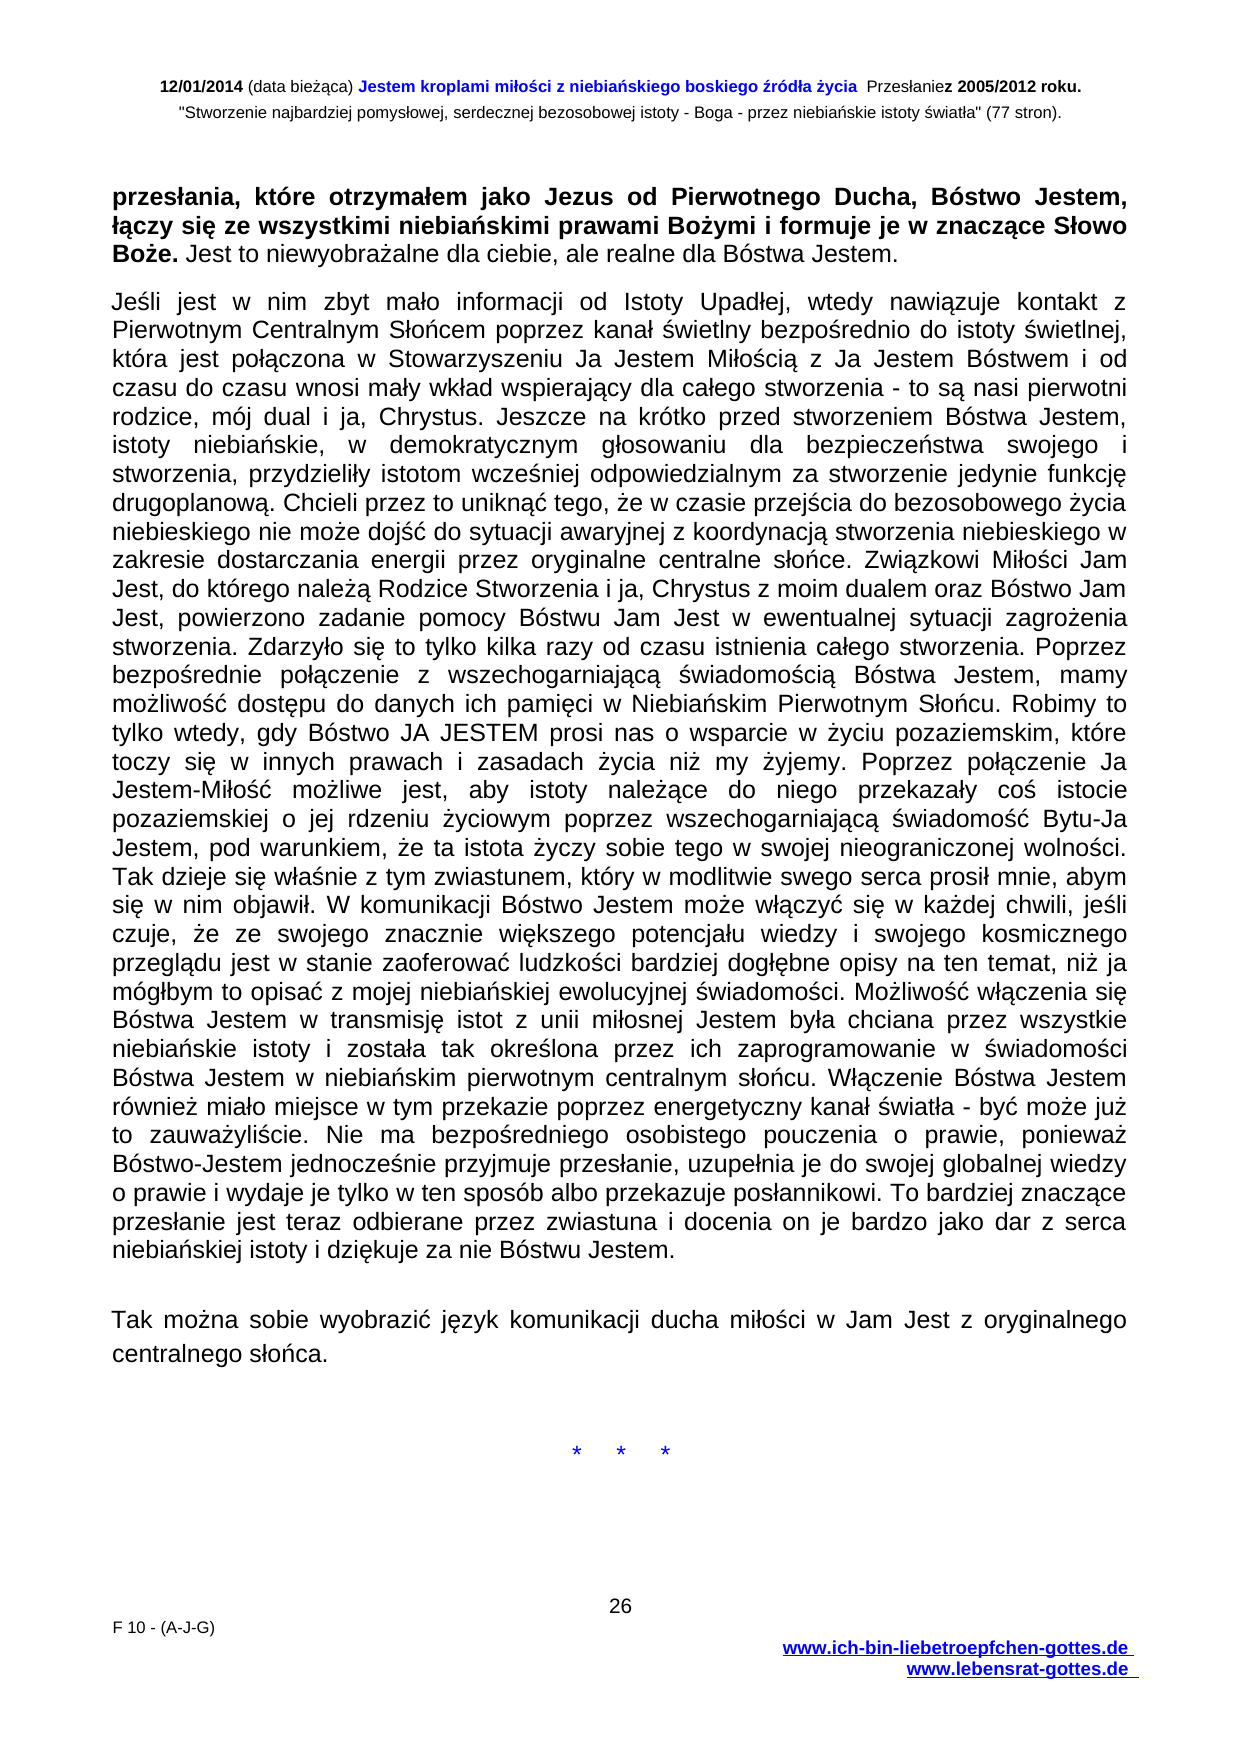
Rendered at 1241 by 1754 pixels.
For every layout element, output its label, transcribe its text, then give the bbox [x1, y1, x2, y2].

text Tak można sobie wyobrazić język komunikacji ducha miłości w Jam Jest z oryginalnego centralnego słońca. [111, 1304, 1128, 1368]
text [111, 182, 1128, 268]
text * * * [112, 1440, 1130, 1468]
text Jeśli jest w nim zbyt mało informacji od Istoty Upadłej, wtedy nawiązuje kontakt z Pierwotnym Centralnym Słońcem poprzez kanał świetlny bezpośrednio do istoty świetlnej, która jest połączona w Stowarzyszeniu Ja Jestem Miłością z Ja Jestem Bóstwem i od czasu do czasu wnosi mały wkład wspierający dla całego stworzenia - to są nasi pierwotni rodzice, mój dual i ja, Chrystus. Jeszcze na krótko przed stworzeniem Bóstwa Jestem, istoty niebiańskie, w demokratycznym głosowaniu dla bezpieczeństwa swojego i stworzenia, przydzieliły istotom wcześniej odpowiedzialnym za stworzenie jedynie funkcję drugoplanową. Chcieli przez to uniknąć tego, że w czasie przejścia do bezosobowego życia niebieskiego nie może dojść do sytuacji awaryjnej z koordynacją stworzenia niebieskiego w zakresie dostarczania energii przez oryginalne centralne słońce. Związkowi Miłości Jam Jest, do którego należą Rodzice Stworzenia i ja, Chrystus z moim dualem oraz Bóstwo Jam Jest, powierzono zadanie pomocy Bóstwu Jam Jest w ewentualnej sytuacji zagrożenia stworzenia. Zdarzyło się to tylko kilka razy od czasu istnienia całego stworzenia. Poprzez bezpośrednie połączenie z wszechogarniającą świadomością Bóstwa Jestem, mamy możliwość dostępu do danych ich pamięci w Niebiańskim Pierwotnym Słońcu. Robimy to tylko wtedy, gdy Bóstwo JA JESTEM prosi nas o wsparcie w życiu pozaziemskim, które toczy się w innych prawach i zasadach życia niż my żyjemy. Poprzez połączenie Ja Jestem-Miłość możliwe jest, aby istoty należące do niego przekazały coś istocie pozaziemskiej o jej rdzeniu życiowym poprzez wszechogarniającą świadomość Bytu-Ja Jestem, pod warunkiem, że ta istota życzy sobie tego w swojej nieograniczonej wolności. Tak dzieje się właśnie z tym zwiastunem, który w modlitwie swego serca prosił mnie, abym się w nim objawił. W komunikacji Bóstwo Jestem może włączyć się w każdej chwili, jeśli czuje, że ze swojego znacznie większego potencjału wiedzy i swojego kosmicznego przeglądu jest w stanie zaoferować ludzkości bardziej dogłębne opisy na ten temat, niż ja mógłbym to opisać z mojej niebiańskiej ewolucyjnej świadomości. Możliwość włączenia się Bóstwa Jestem w transmisję istot z unii miłosnej Jestem była chciana przez wszystkie niebiańskie istoty i została tak określona przez ich zaprogramowanie w świadomości Bóstwa Jestem w niebiańskim pierwotnym centralnym słońcu. Włączenie Bóstwa Jestem również miało miejsce w tym przekazie poprzez energetyczny kanał światła - być może już to zauważyliście. Nie ma bezpośredniego osobistego pouczenia o prawie, ponieważ Bóstwo-Jestem jednocześnie przyjmuje przesłanie, uzupełnia je do swojej globalnej wiedzy o prawie i wydaje je tylko w ten sposób albo przekazuje posłannikowi. To bardziej znaczące przesłanie jest teraz odbierane przez zwiastuna i docenia on je bardzo jako dar z serca niebiańskiej istoty i dziękuje za nie Bóstwu Jestem. [111, 287, 1128, 1264]
